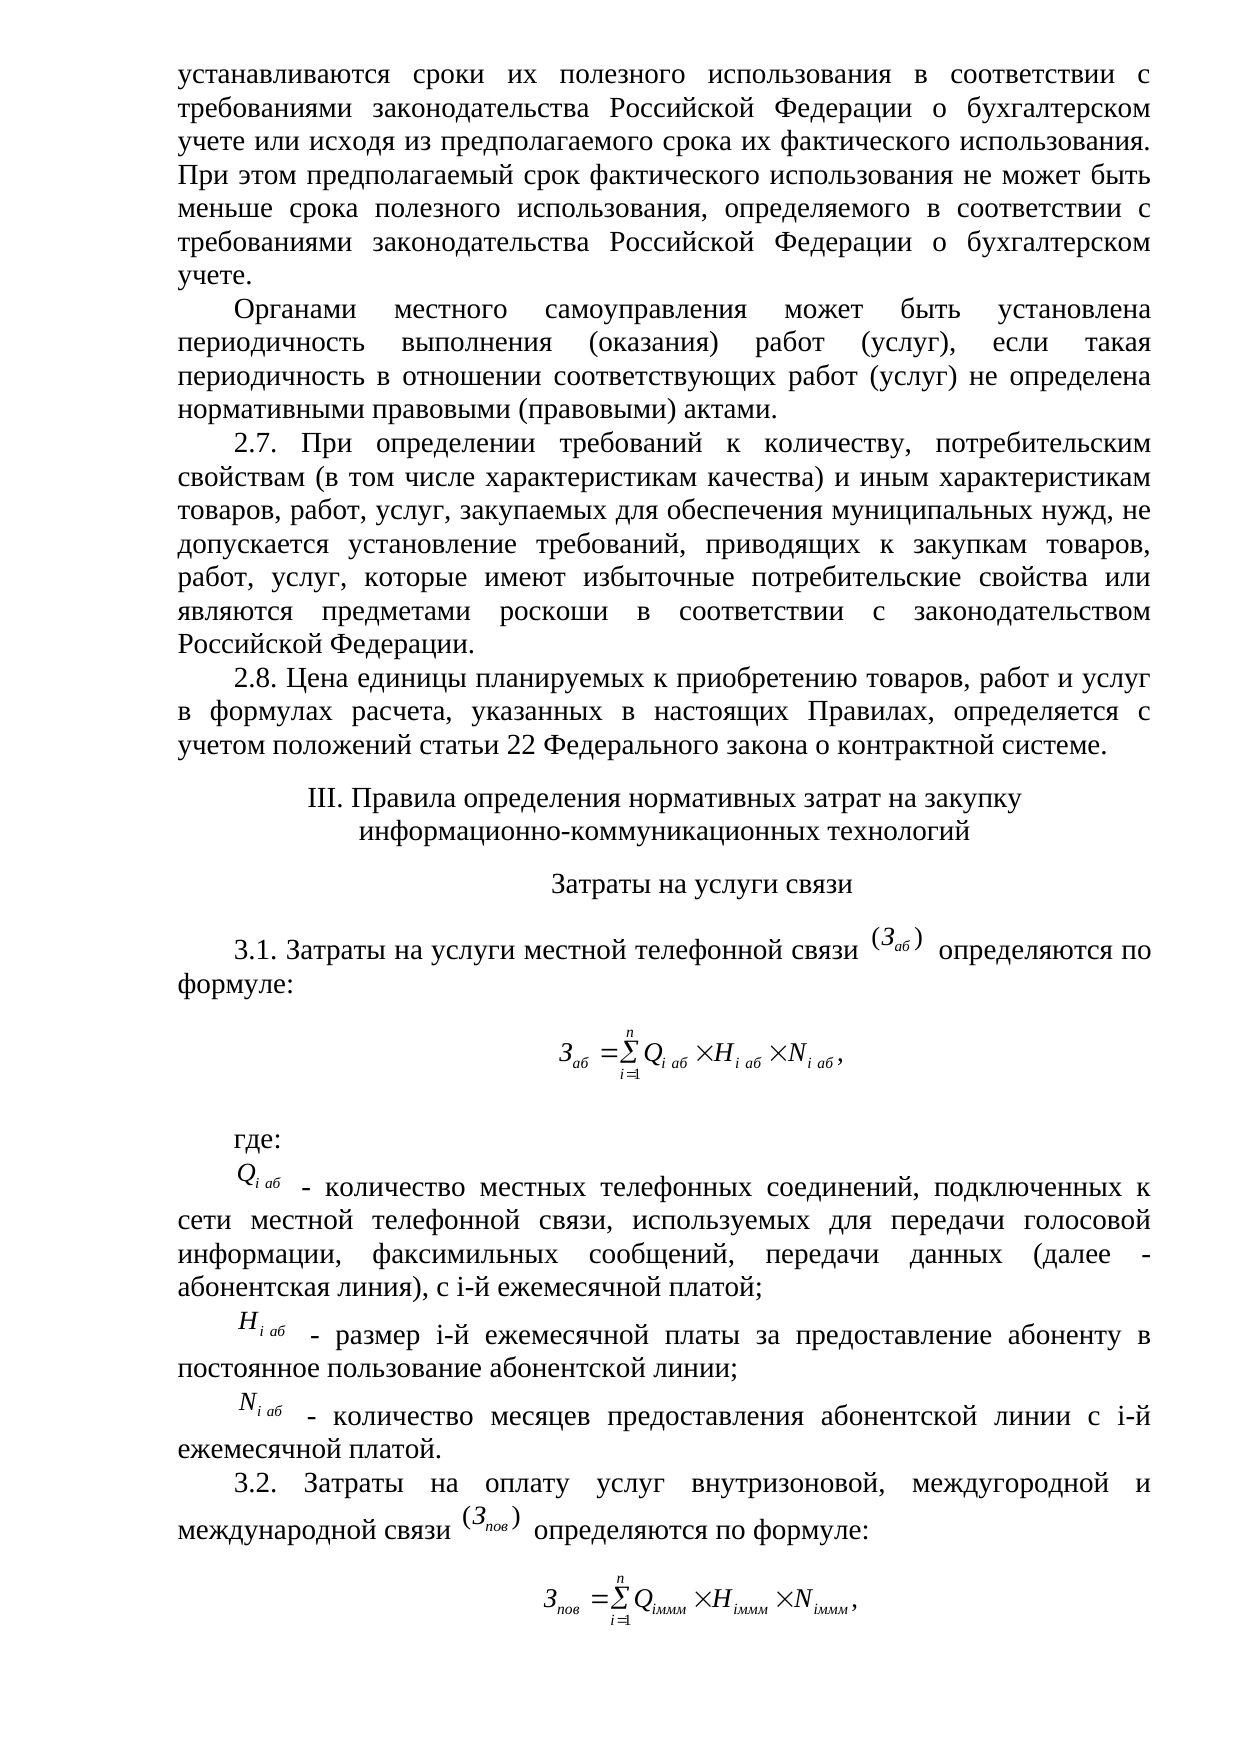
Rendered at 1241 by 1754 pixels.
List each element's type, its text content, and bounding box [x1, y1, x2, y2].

text III. Правила определения нормативных затрат на закупку [177, 780, 1152, 813]
text - количество местных телефонных соединений, подключенных к сети местной телефонной связи, используемых для передачи голосовой информации, факсимильных сообщений, передачи данных (далее - абонентская линия), с i-й ежемесячной платой; [177, 1155, 1152, 1303]
text Органами местного самоуправления может быть установлена периодичность выполнения (оказания) работ (услуг), если такая периодичность в отношении соответствующих работ (услуг) не определена нормативными правовыми (правовыми) актами. [177, 291, 1152, 425]
text где: [177, 1122, 1152, 1155]
text 3.2. Затраты на оплату услуг внутризоновой, междугородной и международной связи определяются по формуле: [177, 1465, 1152, 1546]
text - размер i-й ежемесячной платы за предоставление абоненту в постоянное пользование абонентской линии; [177, 1303, 1152, 1384]
text Затраты на услуги связи [177, 866, 1152, 899]
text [177, 56, 1152, 291]
text информационно-коммуникационных технологий [177, 813, 1152, 847]
text - количество месяцев предоставления абонентской линии с i-й ежемесячной платой. [177, 1384, 1152, 1465]
text 2.7. При определении требований к количеству, потребительским свойствам (в том числе характеристикам качества) и иным характеристикам товаров, работ, услуг, закупаемых для обеспечения муниципальных нужд, не допускается установление требований, приводящих к закупкам товаров, работ, услуг, которые имеют избыточные потребительские свойства или являются предметами роскоши в соответствии с законодательством Российской Федерации. [177, 425, 1152, 660]
text 3.1. Затраты на услуги местной телефонной связи определяются по формуле: [177, 919, 1152, 999]
text 2.8. Цена единицы планируемых к приобретению товаров, работ и услуг в формулах расчета, указанных в настоящих Правилах, определяется с учетом положений статьи 22 Федерального закона о контрактной системе. [177, 660, 1152, 761]
